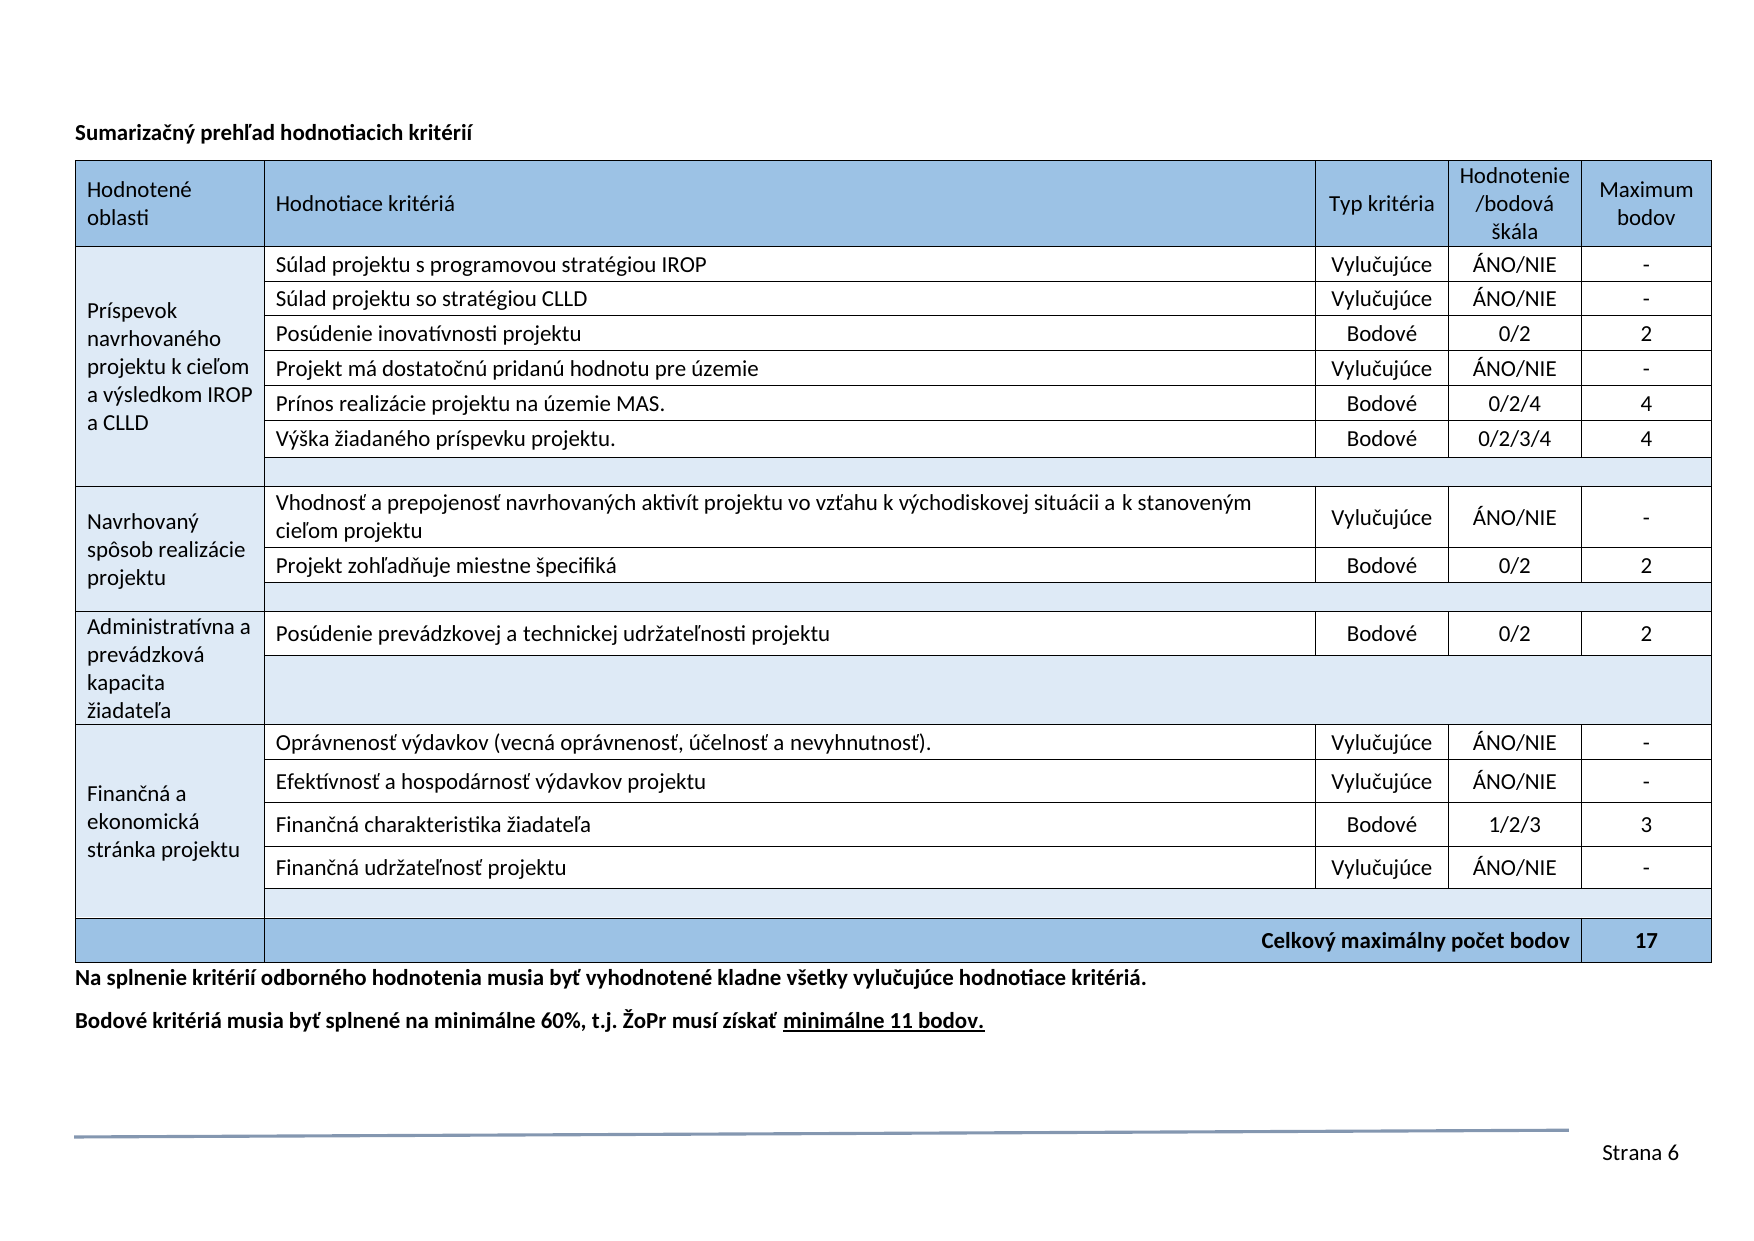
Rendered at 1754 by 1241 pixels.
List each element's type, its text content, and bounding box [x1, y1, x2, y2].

table_cell Vylučujúce [1316, 725, 1448, 759]
table_cell Vylučujúce [1316, 282, 1448, 315]
table_cell Posúdenie prevádzkovej a technickej udržateľnosti projektu [265, 612, 1315, 655]
table_header Hodnotenie /bodová škála [1449, 161, 1581, 246]
table_cell 17 [1582, 919, 1711, 962]
table_cell [1581, 583, 1711, 611]
table_cell [265, 889, 1315, 917]
table_cell Vhodnosť a prepojenosť navrhovaných aktivít projektu vo vzťahu k východiskovej situácii a k stanoveným cieľom projektu [265, 487, 1315, 547]
table_cell - [1582, 725, 1711, 759]
table_cell 0/2 [1449, 316, 1581, 350]
table_cell ÁNO/NIE [1449, 847, 1581, 888]
table_header Hodnotiace kritériá [265, 161, 1315, 246]
table_cell Vylučujúce [1316, 760, 1448, 802]
table_cell [1581, 656, 1711, 724]
table_cell [265, 656, 1315, 724]
text Bodové kritériá musia byť splnené na minimálne 60%, t.j. ŽoPr musí získať minimálne 11 bodov. [75, 1006, 1679, 1034]
table_cell 0/2 [1449, 548, 1581, 582]
table_cell 1/2/3 [1449, 803, 1581, 846]
table_cell [1448, 656, 1581, 724]
table_cell [1315, 458, 1448, 486]
table_cell Efektívnosť a hospodárnosť výdavkov projektu [265, 760, 1315, 802]
table_cell [1448, 583, 1581, 611]
table_cell 0/2/3/4 [1449, 421, 1581, 457]
table_cell Administratívna a prevádzková kapacita žiadateľa [76, 612, 264, 724]
table_cell [1448, 458, 1581, 486]
table_cell Prínos realizácie projektu na územie MAS. [265, 386, 1315, 420]
table_cell ÁNO/NIE [1449, 725, 1581, 759]
table_cell Vylučujúce [1316, 351, 1448, 385]
table_cell Bodové [1316, 421, 1448, 457]
table_cell Súlad projektu so stratégiou CLLD [265, 282, 1315, 315]
table_cell Príspevok navrhovaného projektu k cieľom a výsledkom IROP a CLLD [76, 247, 264, 486]
table_cell Bodové [1316, 548, 1448, 582]
table_cell Vylučujúce [1316, 487, 1448, 547]
table_cell Celkový maximálny počet bodov [265, 919, 1581, 962]
table_cell 0/2/4 [1449, 386, 1581, 420]
table_cell 3 [1582, 803, 1711, 846]
table_cell 2 [1582, 548, 1711, 582]
text Sumarizačný prehľad hodnotiacich kritérií [75, 118, 1679, 146]
table_cell Súlad projektu s programovou stratégiou IROP [265, 247, 1315, 281]
table_cell 2 [1582, 612, 1711, 655]
table_cell ÁNO/NIE [1449, 351, 1581, 385]
table_cell 4 [1582, 386, 1711, 420]
table_cell - [1582, 247, 1711, 281]
table_cell Vylučujúce [1316, 847, 1448, 888]
text Na splnenie kritérií odborného hodnotenia musia byť vyhodnotené kladne všetky vylučujúce hodnotiace kritériá. [75, 963, 1679, 991]
table_cell Finančná udržateľnosť projektu [265, 847, 1315, 888]
table_cell - [1582, 351, 1711, 385]
table_cell - [1582, 847, 1711, 888]
table_cell Výška žiadaného príspevku projektu. [265, 421, 1315, 457]
table_cell Bodové [1316, 612, 1448, 655]
table_cell [1315, 656, 1448, 724]
table_cell ÁNO/NIE [1449, 282, 1581, 315]
table_cell ÁNO/NIE [1449, 760, 1581, 802]
table_cell 0/2 [1449, 612, 1581, 655]
table_cell ÁNO/NIE [1449, 247, 1581, 281]
table_cell Projekt má dostatočnú pridanú hodnotu pre územie [265, 351, 1315, 385]
table_cell [1448, 889, 1581, 917]
table_cell - [1582, 760, 1711, 802]
table_cell Projekt zohľadňuje miestne špecifiká [265, 548, 1315, 582]
table_cell [1315, 889, 1448, 917]
table_cell [265, 458, 1315, 486]
table_cell ÁNO/NIE [1449, 487, 1581, 547]
table_cell 2 [1582, 316, 1711, 350]
table_cell Navrhovaný spôsob realizácie projektu [76, 487, 264, 611]
table_cell [1581, 458, 1711, 486]
table_cell [1315, 583, 1448, 611]
table_cell Posúdenie inovatívnosti projektu [265, 316, 1315, 350]
table_cell Bodové [1316, 803, 1448, 846]
table_cell - [1582, 487, 1711, 547]
table_cell Bodové [1316, 316, 1448, 350]
table_cell Finančná charakteristika žiadateľa [265, 803, 1315, 846]
table_cell Bodové [1316, 386, 1448, 420]
table_cell 4 [1582, 421, 1711, 457]
table_cell Vylučujúce [1316, 247, 1448, 281]
table_header Typ kritéria [1316, 161, 1448, 246]
table_cell [1581, 889, 1711, 917]
table_header Maximum bodov [1582, 161, 1711, 246]
table_header Hodnotené oblasti [76, 161, 264, 246]
table_cell - [1582, 282, 1711, 315]
table_cell Finančná a ekonomická stránka projektu [76, 725, 264, 917]
table_cell [265, 583, 1315, 611]
table_cell [76, 919, 264, 962]
table_cell Oprávnenosť výdavkov (vecná oprávnenosť, účelnosť a nevyhnutnosť). [265, 725, 1315, 759]
